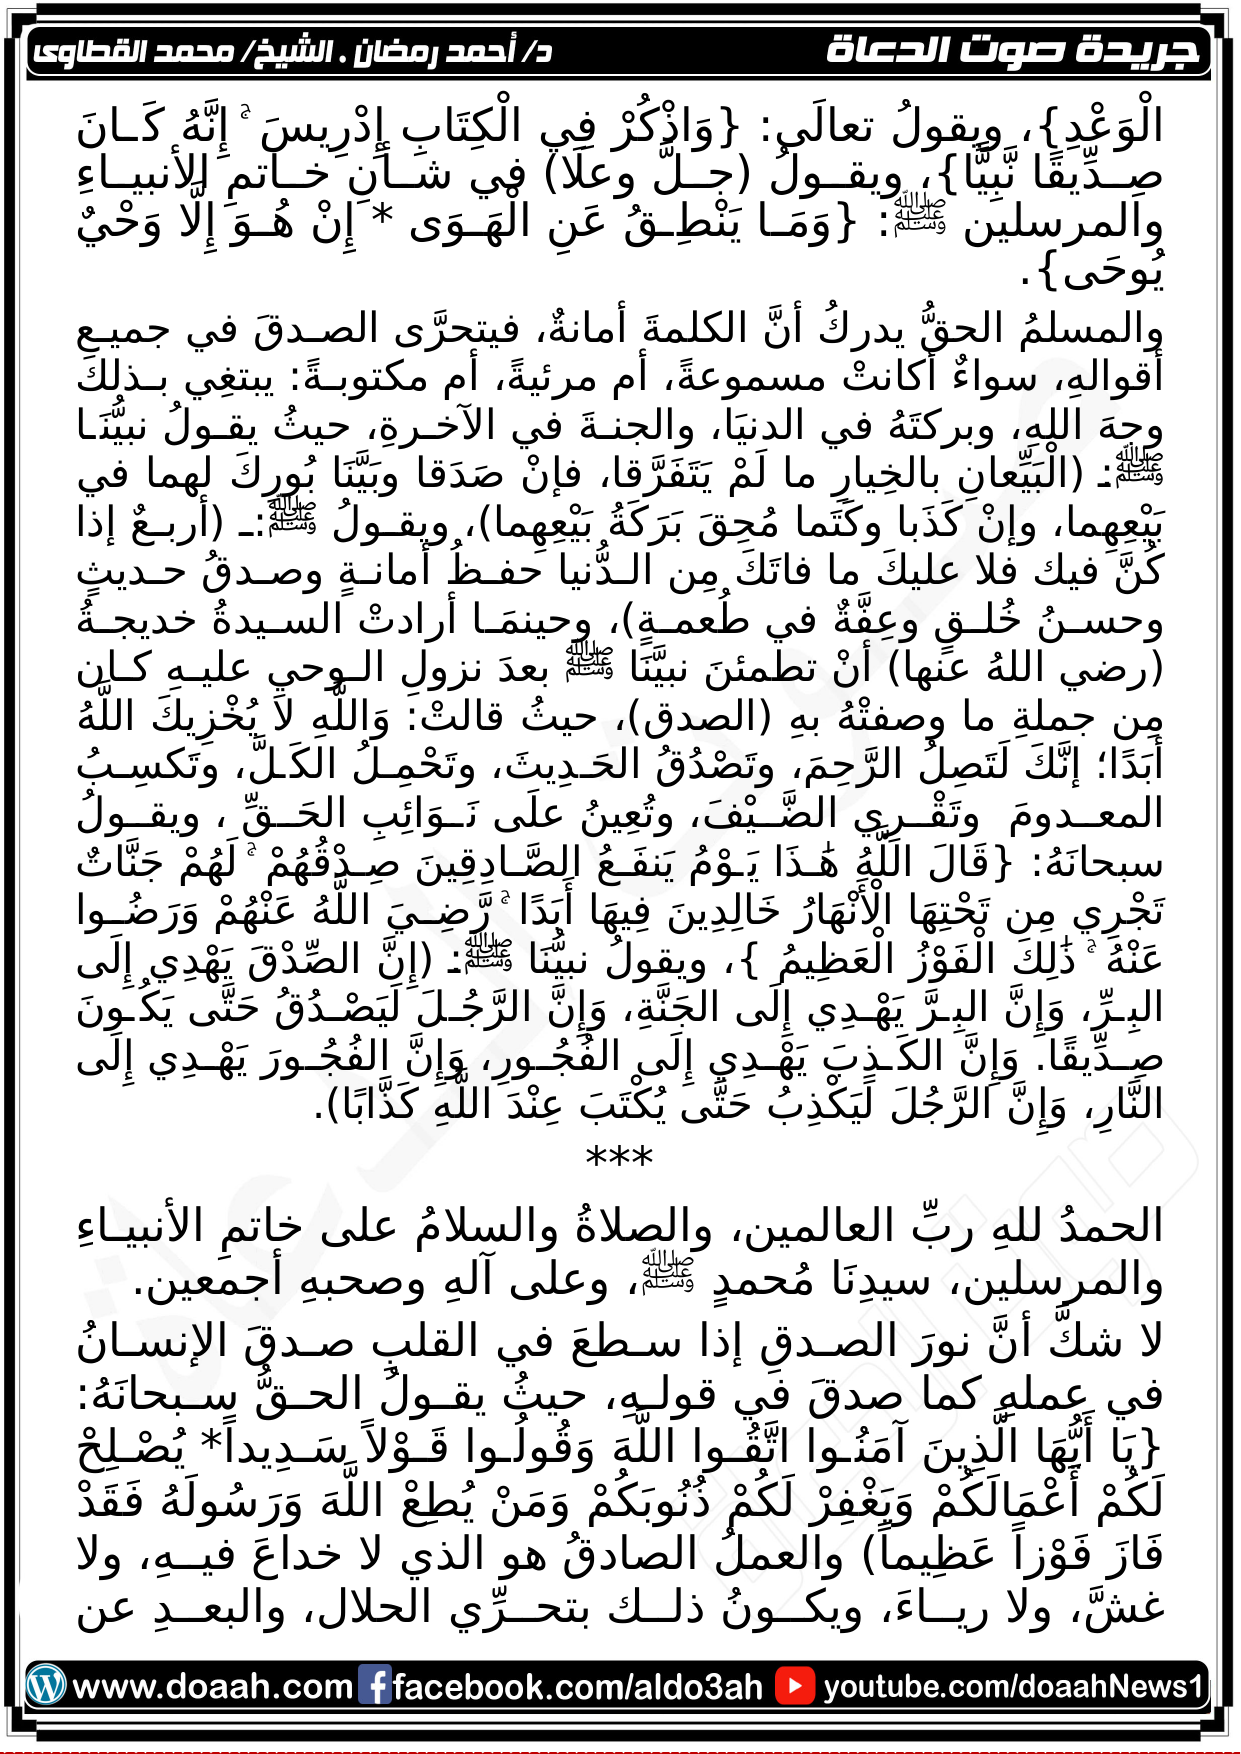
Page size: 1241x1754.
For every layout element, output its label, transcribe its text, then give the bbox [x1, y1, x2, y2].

text والمسلمُ الحقُّ يدركُ أنَّ الكلمةَ أمانةٌ، فيتحرَّى الصدقَ في جميعِ أقوالهِ، سواءٌ أكانتْ مسموعةً، أم مرئيةً، أم مكتوبةً: يبتغِي بذلك وجهَ اللهِ، وبركتَهُ في الدنيَا، والجنةَ في الآخرةِ، حيثُ يقولُ نبيُّنَا ﷺ: (الْبَيِّعانِ بالخِيارِ ما لَمْ يَتَفَرَّقا، فإنْ صَدَقا وبَيَّنَا بُورِكَ لهما في بَيْعِهِما، وإنْ كَذَبا وكَتَما مُحِقَ بَرَكَةُ بَيْعِهِما)، ويقولُ ﷺ: (أربعٌ إذا كُنَّ فيك فلا عليكَ ما فاتَكَ مِن الدُّنيا حفظُ أمانةٍ وصدقُ حديثٍ وحسنُ خُلقٍ وعِفَّةٌ في طُعمةٍ)، وحينمَا أرادتْ السيدةُ خديجةُ (رضي اللهُ عنها) أنْ تطمئنَ نبيَّنَا ﷺ بعدَ نزولِ الوحيِ عليهِ كان مِن جملةِ ما وصفتْهُ بهِ (الصدق)، حيثُ قالتْ: وَاللَّهِ لا يُخْزِيكَ اللَّهُ أبَدًا؛ إنَّكَ لَتَصِلُ الرَّحِمَ، وتَصْدُقُ الحَدِيثَ، وتَحْمِلُ الكَلَّ، وتَكسِبُ المعدومَ وتَقْرِي الضَّيْفَ، وتُعِينُ علَى نَوَائِبِ الحَقِّ ، ويقولُ سبحانَهُ: {قَالَ اللَّهُ هَٰذَا يَوْمُ يَنفَعُ الصَّادِقِينَ صِدْقُهُمْ ۚ لَهُمْ جَنَّاتٌ تَجْرِي مِن تَحْتِهَا الْأَنْهَارُ خَالِدِينَ فِيهَا أَبَدًا ۚ رَّضِيَ اللَّهُ عَنْهُمْ وَرَضُوا عَنْهُ ۚ ذَٰلِكَ الْفَوْزُ الْعَظِيمُ }، ويقولُ نبيُّنَا ﷺ: (إِنَّ الصِّدْقَ يَهْدِي إِلَى البِرِّ، وَإِنَّ البِرَّ يَهْدِي إِلَى الجَنَّةِ، وَإِنَّ الرَّجُلَ لَيَصْدُقُ حَتَّى يَكُونَ صِدِّيقًا. وَإِنَّ الكَذِبَ يَهْدِي إِلَى الفُجُورِ، وَإِنَّ الفُجُورَ يَهْدِي إِلَى النَّارِ، وَإِنَّ الرَّجُلَ لَيَكْذِبُ حَتَّى يُكْتَبَ عِنْدَ اللَّهِ كَذَّابًا). [75, 303, 1165, 1128]
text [75, 103, 1165, 295]
text الحمدُ للهِ ربِّ العالمين، والصلاةُ والسلامُ على خاتمِ الأنبياءِ والمرسلين، سيدِنَا مُحمدٍ ﷺ، وعلى آلهِ وصحبهِ أجمعين. [75, 1198, 1165, 1305]
text *** [75, 1137, 1165, 1190]
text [75, 1313, 1165, 1633]
picture [0, 0, 1241, 1752]
